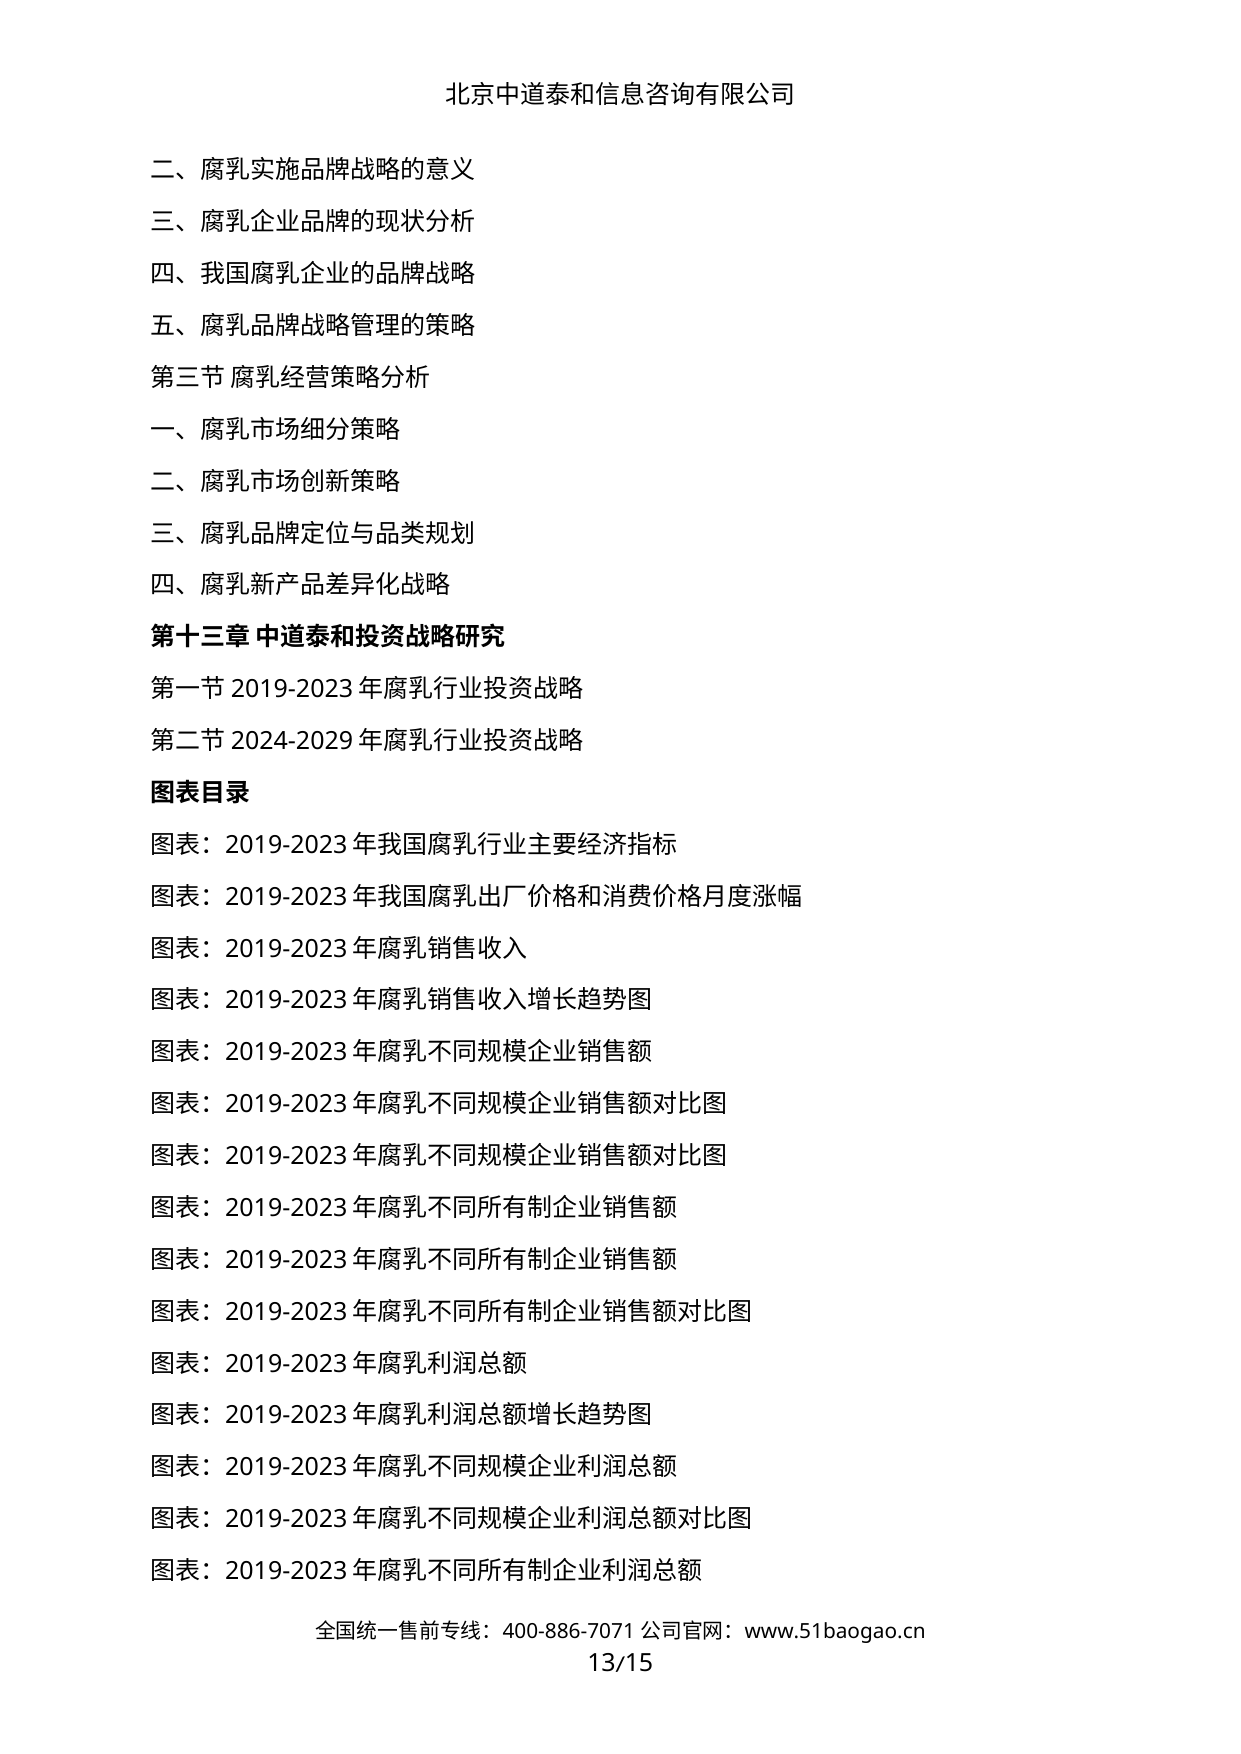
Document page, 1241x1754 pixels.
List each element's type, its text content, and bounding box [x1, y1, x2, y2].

text 第三节 腐乳经营策略分析 [150, 357, 1090, 394]
text 五、腐乳品牌战略管理的策略 [150, 306, 1090, 342]
text 四、我国腐乳企业的品牌战略 [150, 254, 1090, 290]
text 图表：2019-2023年腐乳不同规模企业利润总额对比图 [150, 1499, 1090, 1535]
text 图表：2019-2023年腐乳销售收入 [150, 928, 1090, 964]
text 图表：2019-2023年腐乳不同规模企业销售额对比图 [150, 1136, 1090, 1172]
text 二、腐乳市场创新策略 [150, 461, 1090, 497]
text 第十三章 中道泰和投资战略研究 [150, 617, 1090, 653]
text 图表：2019-2023年腐乳不同所有制企业利润总额 [150, 1551, 1090, 1587]
text 图表：2019-2023年腐乳利润总额 [150, 1343, 1090, 1379]
text 第二节 2024-2029年腐乳行业投资战略 [150, 721, 1090, 757]
text 第一节 2019-2023年腐乳行业投资战略 [150, 669, 1090, 705]
text 图表：2019-2023年腐乳销售收入增长趋势图 [150, 980, 1090, 1016]
text 图表：2019-2023年腐乳不同所有制企业销售额 [150, 1187, 1090, 1224]
text 图表：2019-2023年腐乳不同规模企业销售额 [150, 1032, 1090, 1068]
text 图表：2019-2023年我国腐乳出厂价格和消费价格月度涨幅 [150, 876, 1090, 912]
text 图表：2019-2023年腐乳不同所有制企业销售额对比图 [150, 1291, 1090, 1327]
text 图表：2019-2023年腐乳不同规模企业利润总额 [150, 1447, 1090, 1483]
text 三、腐乳品牌定位与品类规划 [150, 513, 1090, 549]
text 图表：2019-2023年腐乳不同所有制企业销售额 [150, 1239, 1090, 1276]
text 二、腐乳实施品牌战略的意义 [150, 150, 1090, 186]
text 四、腐乳新产品差异化战略 [150, 565, 1090, 601]
text 图表：2019-2023年我国腐乳行业主要经济指标 [150, 824, 1090, 861]
text 图表目录 [150, 772, 1090, 809]
text 三、腐乳企业品牌的现状分析 [150, 202, 1090, 238]
text 图表：2019-2023年腐乳不同规模企业销售额对比图 [150, 1084, 1090, 1120]
text 一、腐乳市场细分策略 [150, 409, 1090, 446]
text 图表：2019-2023年腐乳利润总额增长趋势图 [150, 1395, 1090, 1431]
